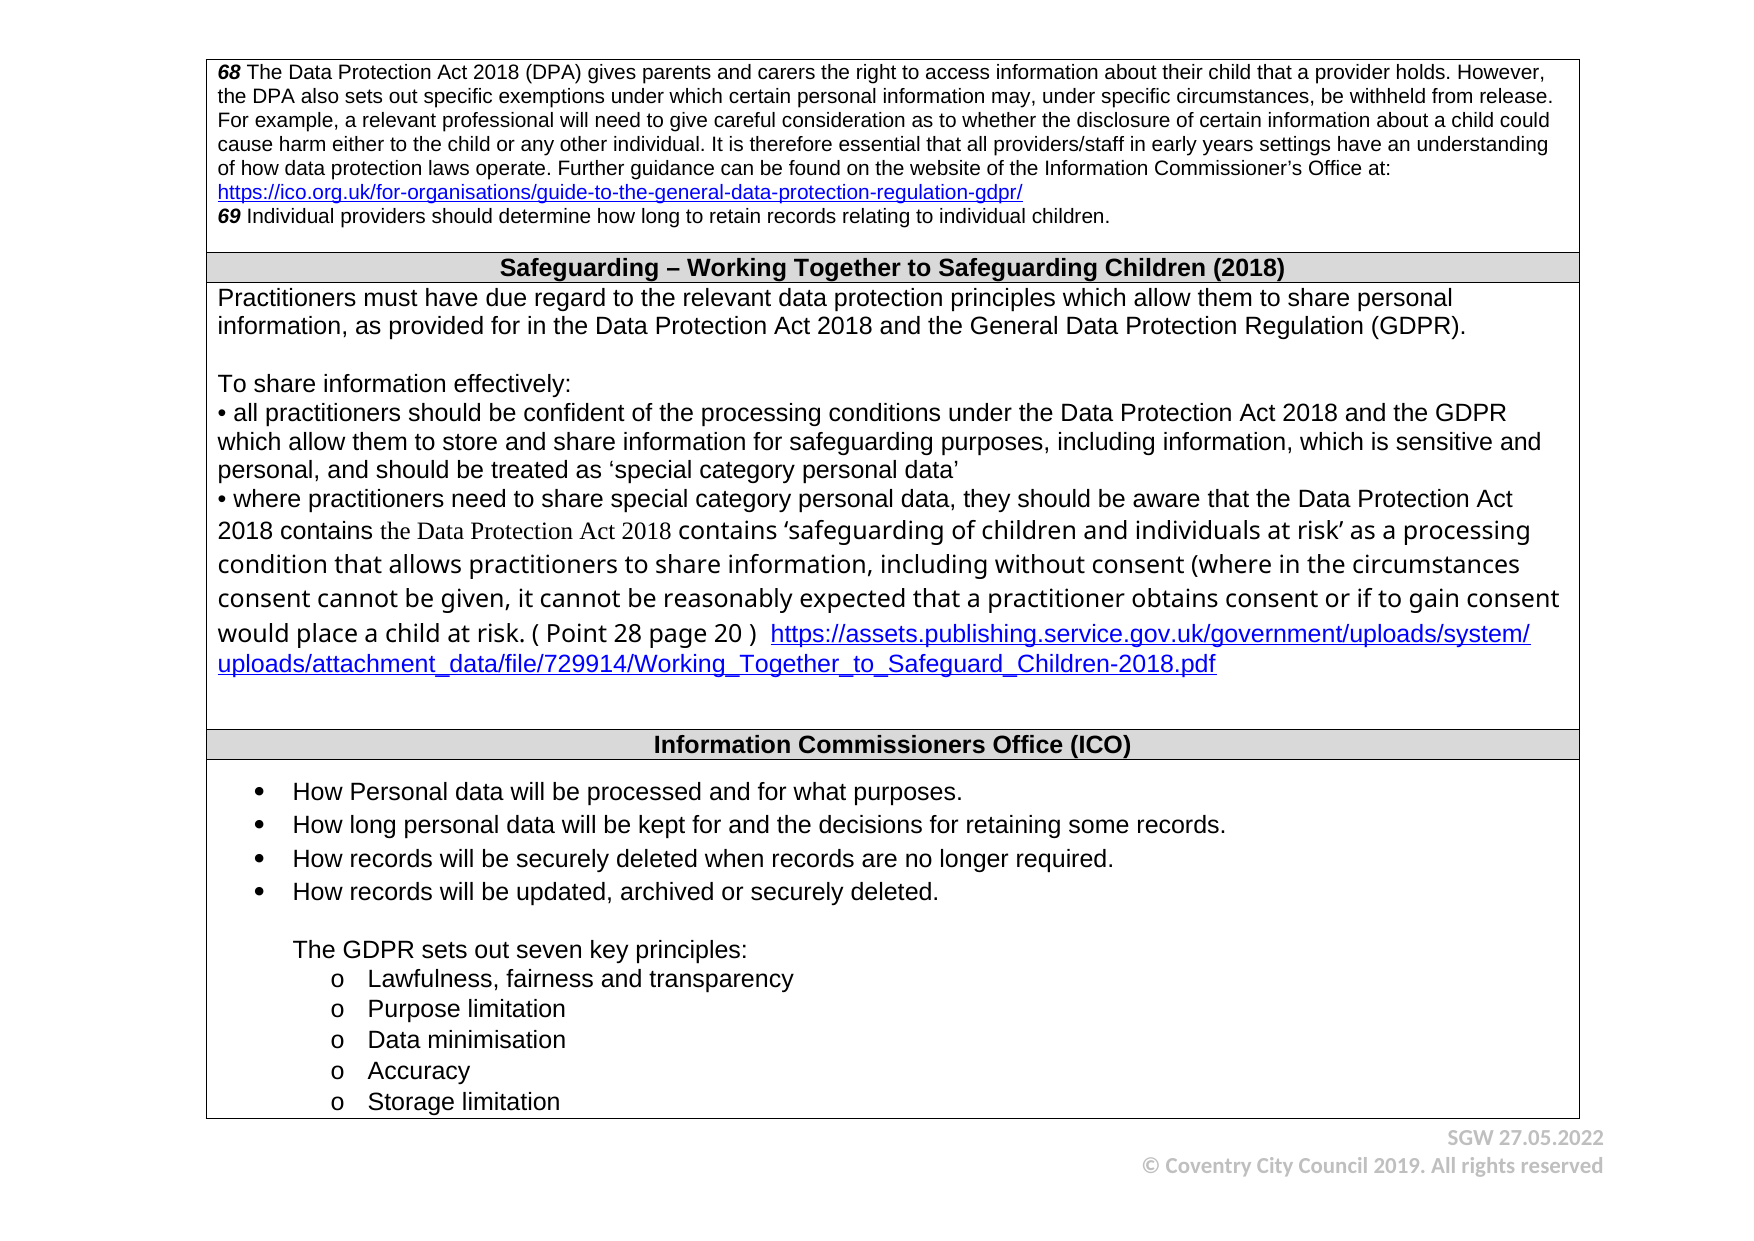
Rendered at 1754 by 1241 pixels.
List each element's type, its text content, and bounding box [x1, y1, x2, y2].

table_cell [207, 60, 1579, 252]
table_cell Safeguarding – Working Together to Safeguarding Children (2018) [207, 253, 1579, 282]
table_cell Practitioners must have due regard to the relevant data protection principles which allow them to share personal information, as provided for in the Data Protection Act 2018 and the General Data Protection Regulation (GDPR). To share information effectively: • all practitioners should be confident of the processing conditions under the Data Protection Act 2018 and the GDPR which allow them to store and share information for safeguarding purposes, including information, which is sensitive and personal, and should be treated as ‘special category personal data’ • where practitioners need to share special category personal data, they should be aware that the Data Protection Act 2018 contains the Data Protection Act 2018 contains ‘safeguarding of children and individuals at risk’ as a processing condition that allows practitioners to share information, including without consent (where in the circumstances consent cannot be given, it cannot be reasonably expected that a practitioner obtains consent or if to gain consent would place a child at risk. ( Point 28 page 20 ) https://assets.publishing.service.gov.uk/government/uploads/system/uploads/attachment_data/file/729914/Working_Together_to_Safeguard_Children-2018.pdf [207, 283, 1579, 729]
table_cell Information Commissioners Office (ICO) [207, 730, 1579, 759]
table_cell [207, 760, 1579, 1118]
